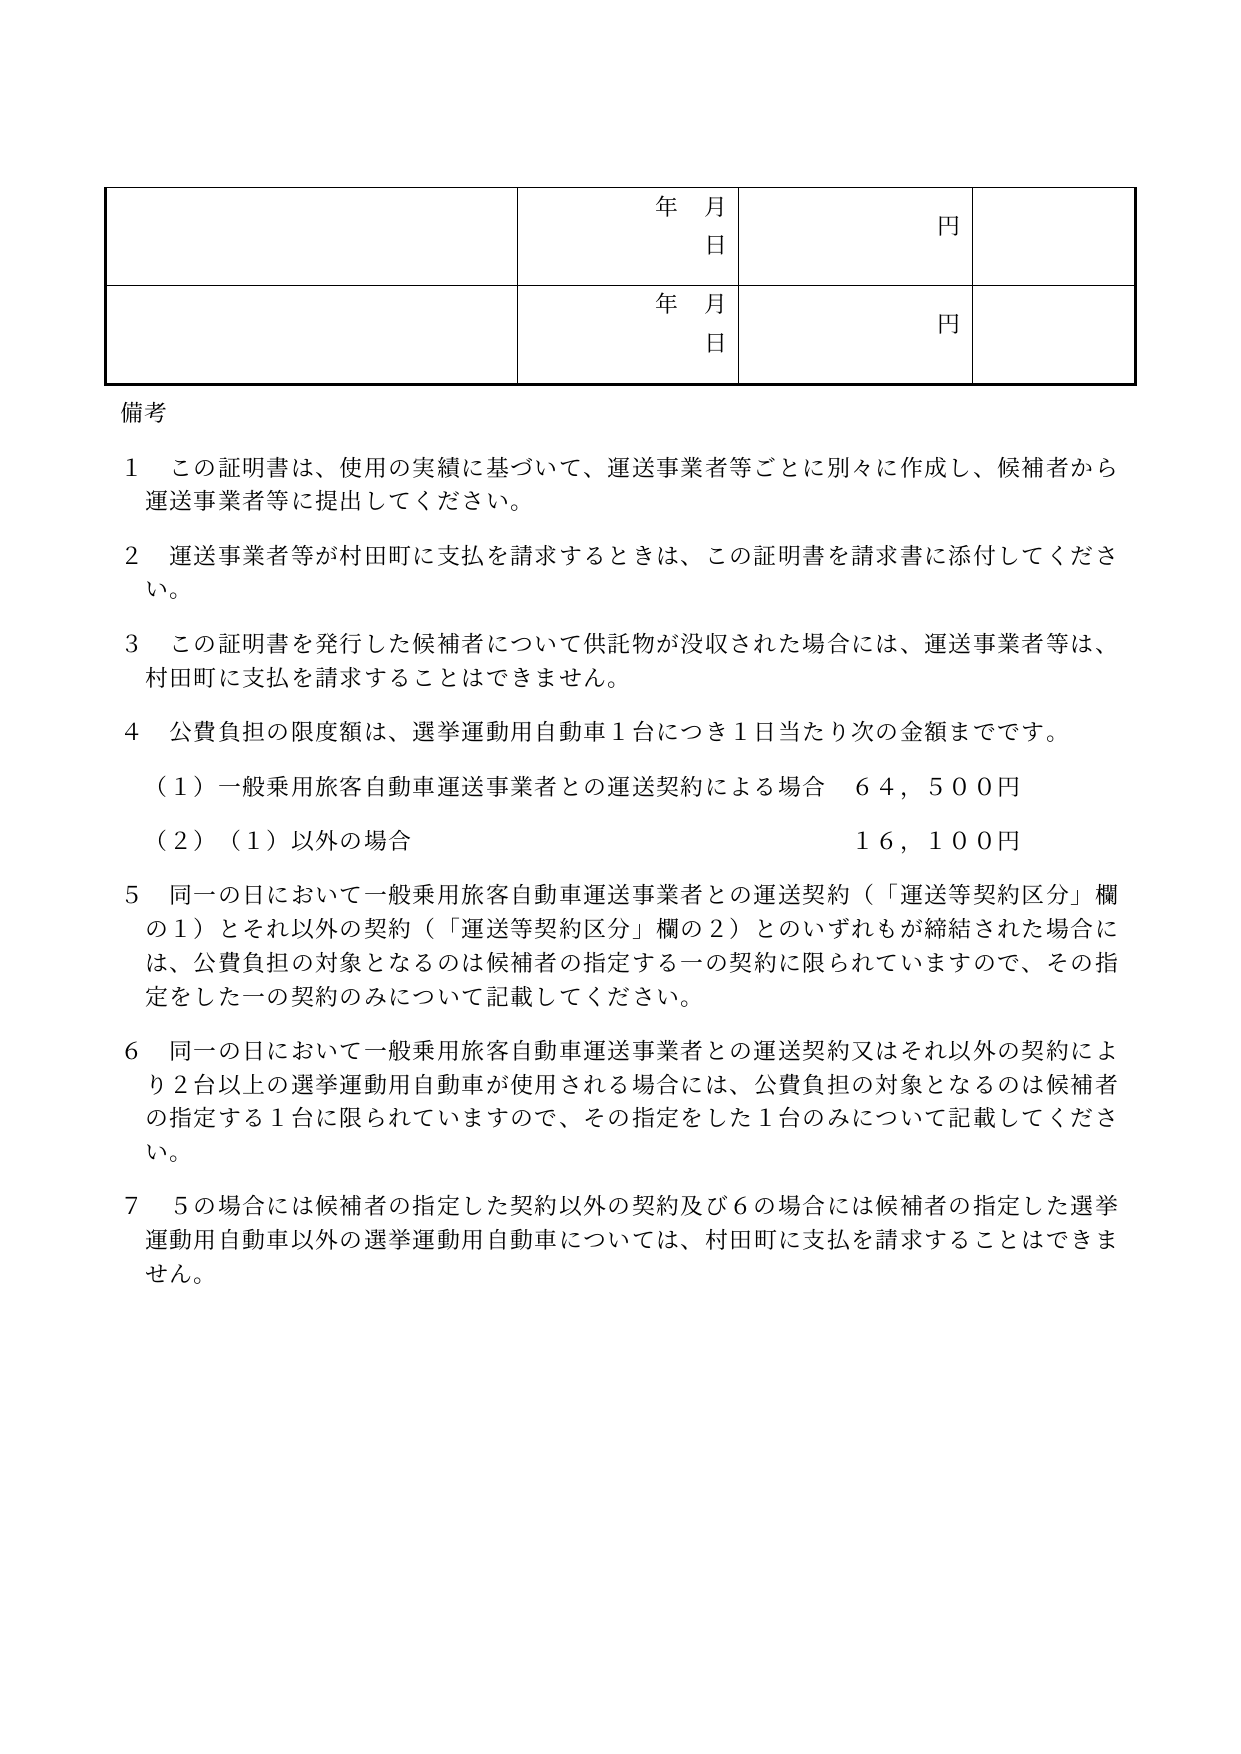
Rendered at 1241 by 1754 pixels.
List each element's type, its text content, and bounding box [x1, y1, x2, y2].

table_cell 年 月 日 [518, 188, 738, 285]
table_cell [107, 188, 517, 285]
text ７ ５の場合には候補者の指定した契約以外の契約及び６の場合には候補者の指定した選挙運動用自動車以外の選挙運動用自動車については、村田町に支払を請求することはできません。 [120, 1188, 1120, 1289]
text ６ 同一の日において一般乗用旅客自動車運送事業者との運送契約又はそれ以外の契約により２台以上の選挙運動用自動車が使用される場合には、公費負担の対象となるのは候補者の指定する１台に限られていますので、その指定をした１台のみについて記載してください。 [120, 1033, 1120, 1167]
table_cell [973, 286, 1134, 383]
text （２）（１）以外の場合 １６，１００円 [120, 823, 1120, 856]
text 備考 [120, 395, 1120, 429]
text ４ 公費負担の限度額は、選挙運動用自動車１台につき１日当たり次の金額までです。 [120, 714, 1120, 747]
table_cell [973, 188, 1134, 285]
text （１）一般乗用旅客自動車運送事業者との運送契約による場合 ６４，５００円 [120, 768, 1120, 802]
text ５ 同一の日において一般乗用旅客自動車運送事業者との運送契約（「運送等契約区分」欄の１）とそれ以外の契約（「運送等契約区分」欄の２）とのいずれもが締結された場合には、公費負担の対象となるのは候補者の指定する一の契約に限られていますので、その指定をした一の契約のみについて記載してください。 [120, 877, 1120, 1012]
table_cell 円 [739, 286, 972, 383]
table_cell 円 [739, 188, 972, 285]
text ３ この証明書を発行した候補者について供託物が没収された場合には、運送事業者等は、村田町に支払を請求することはできません。 [120, 626, 1120, 693]
table_cell 年 月 日 [518, 286, 738, 383]
text １ この証明書は、使用の実績に基づいて、運送事業者等ごとに別々に作成し、候補者から運送事業者等に提出してください。 [120, 449, 1120, 517]
text ２ 運送事業者等が村田町に支払を請求するときは、この証明書を請求書に添付してください。 [120, 538, 1120, 605]
table_cell [107, 286, 517, 383]
